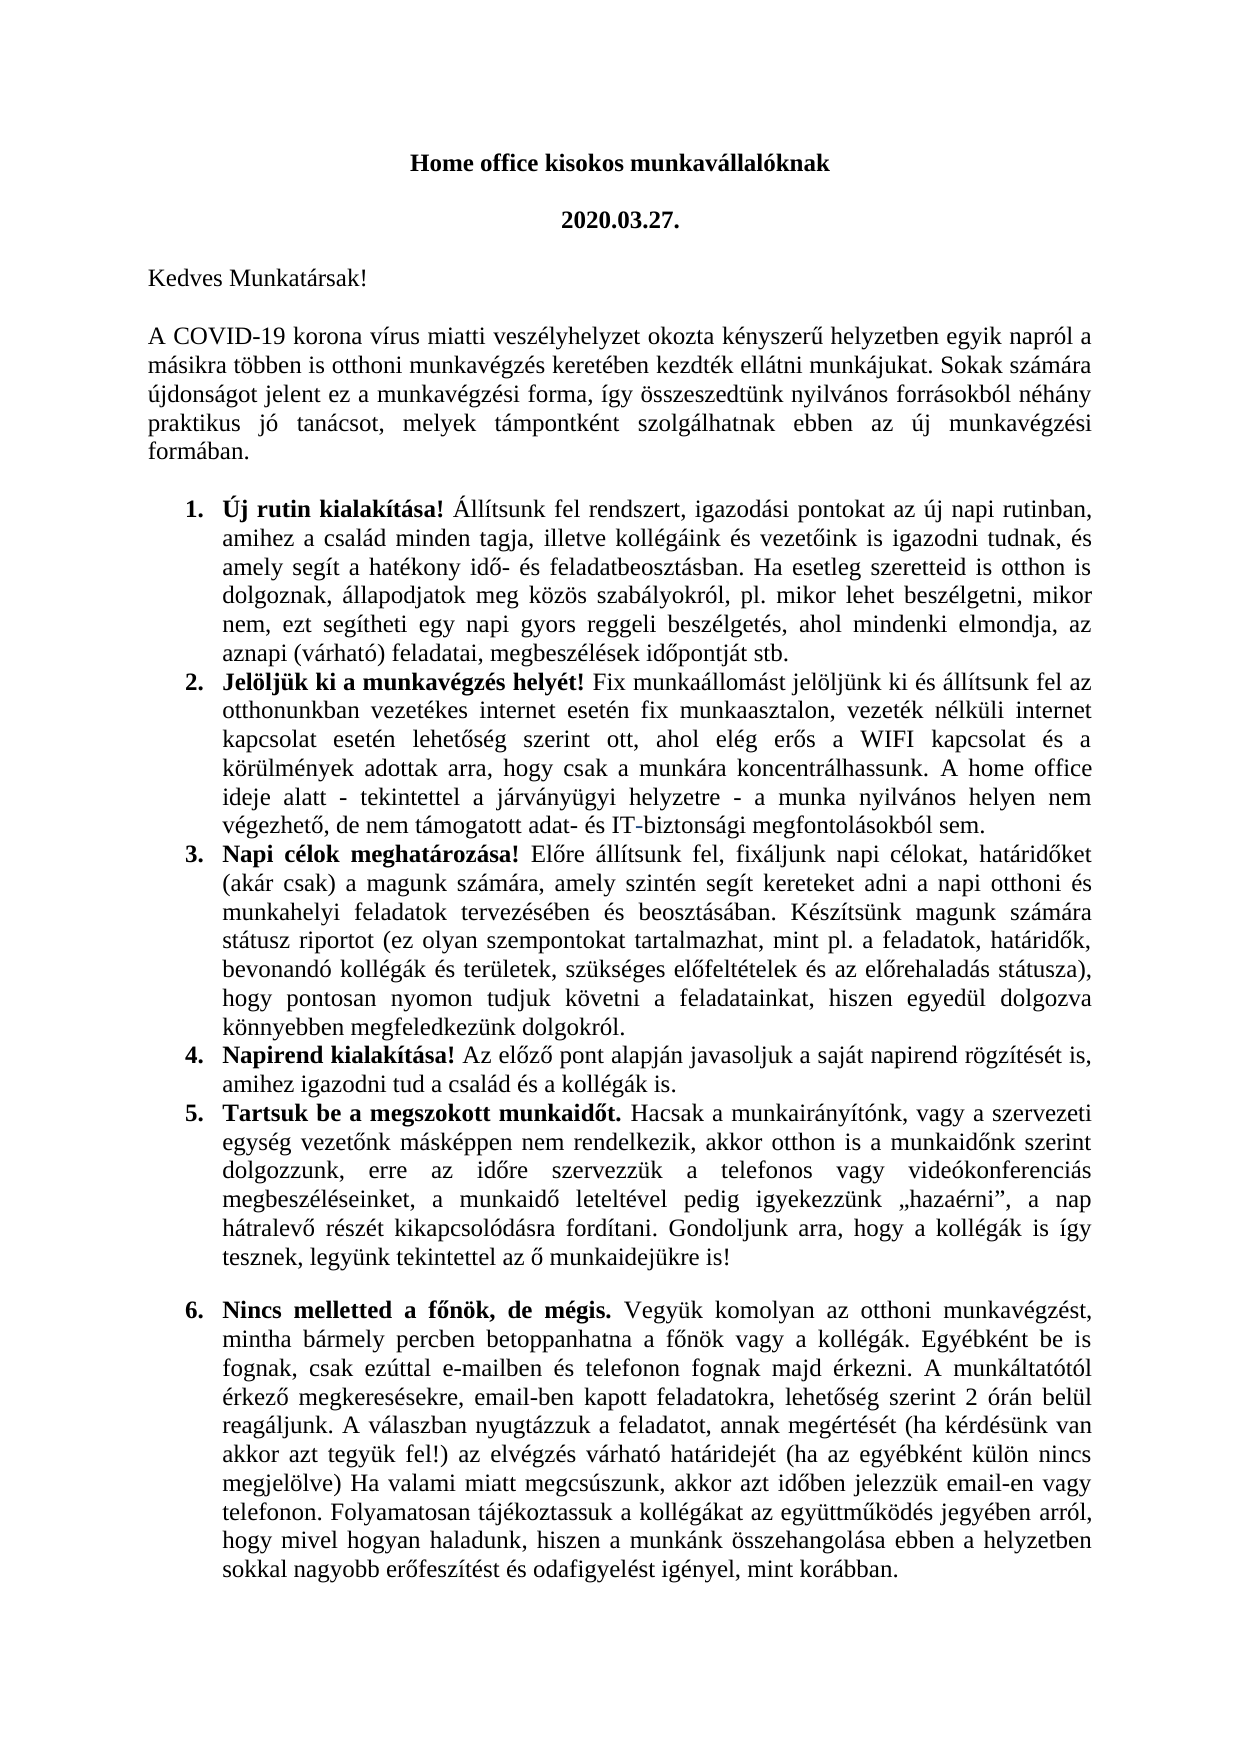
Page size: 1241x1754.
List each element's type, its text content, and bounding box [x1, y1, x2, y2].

list Tartsuk be a megszokott munkaidőt. Hacsak a munkairányítónk, vagy a szervezeti egység vezetőnk másképpen nem rendelkezik, akkor otthon is a munkaidőnk szerint dolgozzunk, erre az időre szervezzük a telefonos vagy videókonferenciás megbeszéléseinket, a munkaidő leteltével pedig igyekezzünk „hazaérni”, a nap hátralevő részét kikapcsolódásra fordítani. Gondoljunk arra, hogy a kollégák is így tesznek, legyünk tekintettel az ő munkaidejükre is! [185, 1098, 1093, 1271]
text 2020.03.27. [148, 206, 1093, 234]
text Home office kisokos munkavállalóknak [148, 148, 1093, 176]
list Napirend kialakítása! Az előző pont alapján javasoljuk a saját napirend rögzítését is, amihez igazodni tud a család és a kollégák is. [185, 1041, 1093, 1098]
list Új rutin kialakítása! Állítsunk fel rendszert, igazodási pontokat az új napi rutinban, amihez a család minden tagja, illetve kollégáink és vezetőink is igazodni tudnak, és amely segít a hatékony idő- és feladatbeosztásban. Ha esetleg szeretteid is otthon is dolgoznak, állapodjatok meg közös szabályokról, pl. mikor lehet beszélgetni, mikor nem, ezt segítheti egy napi gyors reggeli beszélgetés, ahol mindenki elmondja, az aznapi (várható) feladatai, megbeszélések időpontját stb. [185, 494, 1093, 667]
list Nincs melletted a főnök, de mégis. Vegyük komolyan az otthoni munkavégzést, mintha bármely percben betoppanhatna a főnök vagy a kollégák. Egyébként be is fognak, csak ezúttal e-mailben és telefonon fognak majd érkezni. A munkáltatótól érkező megkeresésekre, email-ben kapott feladatokra, lehetőség szerint 2 órán belül reagáljunk. A válaszban nyugtázzuk a feladatot, annak megértését (ha kérdésünk van akkor azt tegyük fel!) az elvégzés várható határidejét (ha az egyébként külön nincs megjelölve) Ha valami miatt megcsúszunk, akkor azt időben jelezzük email-en vagy telefonon. Folyamatosan tájékoztassuk a kollégákat az együttműködés jegyében arról, hogy mivel hogyan haladunk, hiszen a munkánk összehangolása ebben a helyzetben sokkal nagyobb erőfeszítést és odafigyelést igényel, mint korábban. [185, 1296, 1093, 1583]
list Napi célok meghatározása! Előre állítsunk fel, fixáljunk napi célokat, határidőket (akár csak) a magunk számára, amely szintén segít kereteket adni a napi otthoni és munkahelyi feladatok tervezésében és beosztásában. Készítsünk magunk számára státusz riportot (ez olyan szempontokat tartalmazhat, mint pl. a feladatok, határidők, bevonandó kollégák és területek, szükséges előfeltételek és az előrehaladás státusza), hogy pontosan nyomon tudjuk követni a feladatainkat, hiszen egyedül dolgozva könnyebben megfeledkezünk dolgokról. [185, 839, 1093, 1041]
list Jelöljük ki a munkavégzés helyét! Fix munkaállomást jelöljünk ki és állítsunk fel az otthonunkban vezetékes internet esetén fix munkaasztalon, vezeték nélküli internet kapcsolat esetén lehetőség szerint ott, ahol elég erős a WIFI kapcsolat és a körülmények adottak arra, hogy csak a munkára koncentrálhassunk. A home office ideje alatt - tekintettel a járványügyi helyzetre - a munka nyilvános helyen nem végezhető, de nem támogatott adat- és IT-biztonsági megfontolásokból sem. [185, 667, 1093, 839]
text A COVID-19 korona vírus miatti veszélyhelyzet okozta kényszerű helyzetben egyik napról a másikra többen is otthoni munkavégzés keretében kezdték ellátni munkájukat. Sokak számára újdonságot jelent ez a munkavégzési forma, így összeszedtünk nyilvános forrásokból néhány praktikus jó tanácsot, melyek támpontként szolgálhatnak ebben az új munkavégzési formában. [148, 321, 1093, 465]
text Kedves Munkatársak! [148, 263, 1093, 292]
